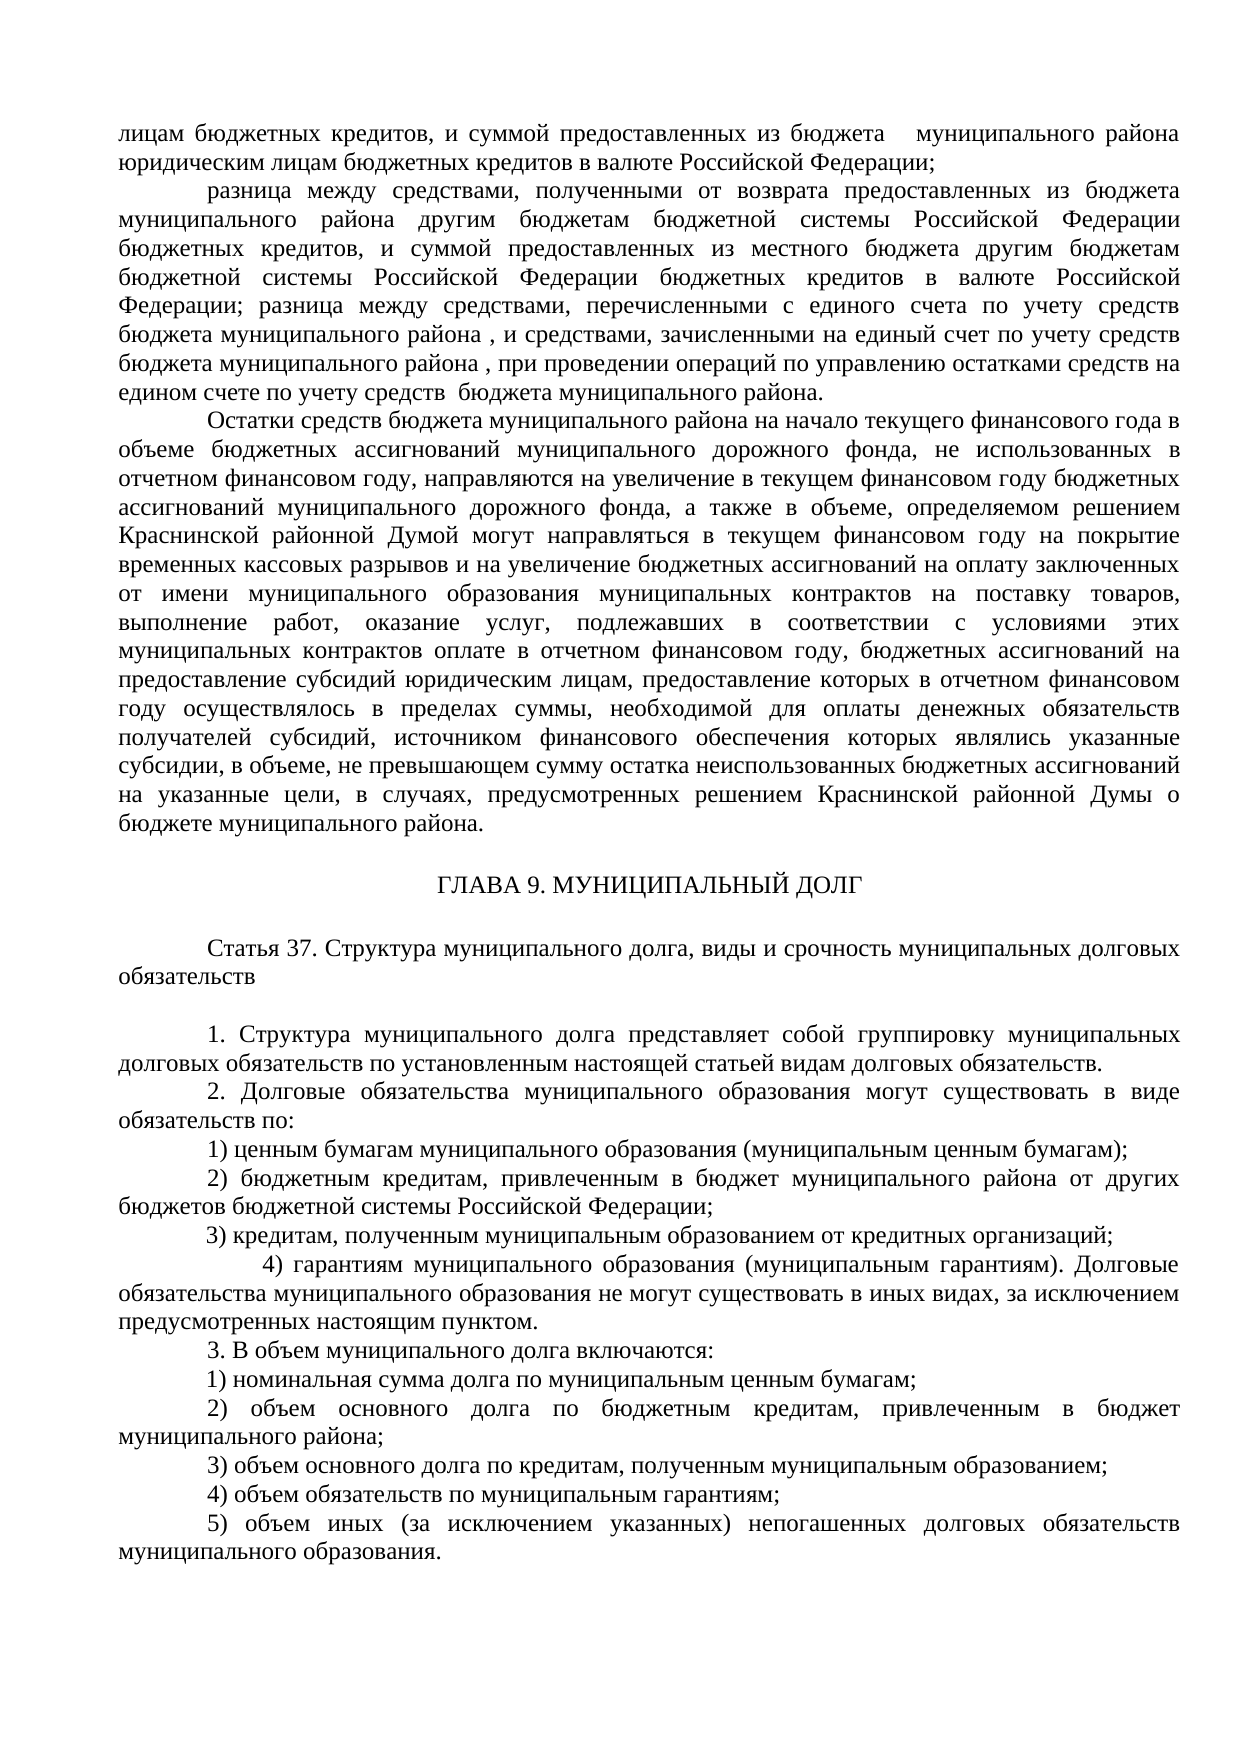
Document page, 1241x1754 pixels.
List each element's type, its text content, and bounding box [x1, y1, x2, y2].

text 2. Долговые обязательства муниципального образования могут существовать в виде обязательств по: [118, 1076, 1181, 1134]
text разница между средствами, полученными от возврата предоставленных из бюджета муниципального района другим бюджетам бюджетной системы Российской Федерации бюджетных кредитов, и суммой предоставленных из местного бюджета другим бюджетам бюджетной системы Российской Федерации бюджетных кредитов в валюте Российской Федерации; разница между средствами, перечисленными с единого счета по учету средств бюджета муниципального района , и средствами, зачисленными на единый счет по учету средств бюджета муниципального района , при проведении операций по управлению остатками средств на едином счете по учету средств бюджета муниципального района. [118, 176, 1181, 406]
text 5) объем иных (за исключением указанных) непогашенных долговых обязательств муниципального образования. [118, 1508, 1181, 1565]
text 1) ценным бумагам муниципального образования (муниципальным ценным бумагам); [118, 1134, 1181, 1163]
text 3) кредитам, полученным муниципальным образованием от кредитных организаций; [118, 1220, 1181, 1249]
text Остатки средств бюджета муниципального района на начало текущего финансового года в объеме бюджетных ассигнований муниципального дорожного фонда, не использованных в отчетном финансовом году, направляются на увеличение в текущем финансовом году бюджетных ассигнований муниципального дорожного фонда, а также в объеме, определяемом решением Краснинской районной Думой могут направляться в текущем финансовом году на покрытие временных кассовых разрывов и на увеличение бюджетных ассигнований на оплату заключенных от имени муниципального образования муниципальных контрактов на поставку товаров, выполнение работ, оказание услуг, подлежавших в соответствии с условиями этих муниципальных контрактов оплате в отчетном финансовом году, бюджетных ассигнований на предоставление субсидий юридическим лицам, предоставление которых в отчетном финансовом году осуществлялось в пределах суммы, необходимой для оплаты денежных обязательств получателей субсидий, источником финансового обеспечения которых являлись указанные субсидии, в объеме, не превышающем сумму остатка неиспользованных бюджетных ассигнований на указанные цели, в случаях, предусмотренных решением Краснинской районной Думы о бюджете муниципального района. [118, 406, 1181, 837]
text 3. В объем муниципального долга включаются: [118, 1335, 1181, 1364]
text 1) номинальная сумма долга по муниципальным ценным бумагам; [118, 1364, 1181, 1393]
text Статья 37. Структура муниципального долга, виды и срочность муниципальных долговых обязательств [118, 933, 1181, 990]
text 4) гарантиям муниципального образования (муниципальным гарантиям). Долговые обязательства муниципального образования не могут существовать в иных видах, за исключением предусмотренных настоящим пунктом. [118, 1249, 1181, 1335]
text 1. Структура муниципального долга представляет собой группировку муниципальных долговых обязательств по установленным настоящей статьей видам долговых обязательств. [118, 1019, 1181, 1076]
text 4) объем обязательств по муниципальным гарантиям; [118, 1479, 1181, 1508]
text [118, 118, 1181, 176]
text 2) бюджетным кредитам, привлеченным в бюджет муниципального района от других бюджетов бюджетной системы Российской Федерации; [118, 1163, 1181, 1220]
text 2) объем основного долга по бюджетным кредитам, привлеченным в бюджет муниципального района; [118, 1393, 1181, 1450]
text 3) объем основного долга по кредитам, полученным муниципальным образованием; [118, 1450, 1181, 1479]
text ГЛАВА 9. МУНИЦИПАЛЬНЫЙ ДОЛГ [118, 870, 1181, 899]
